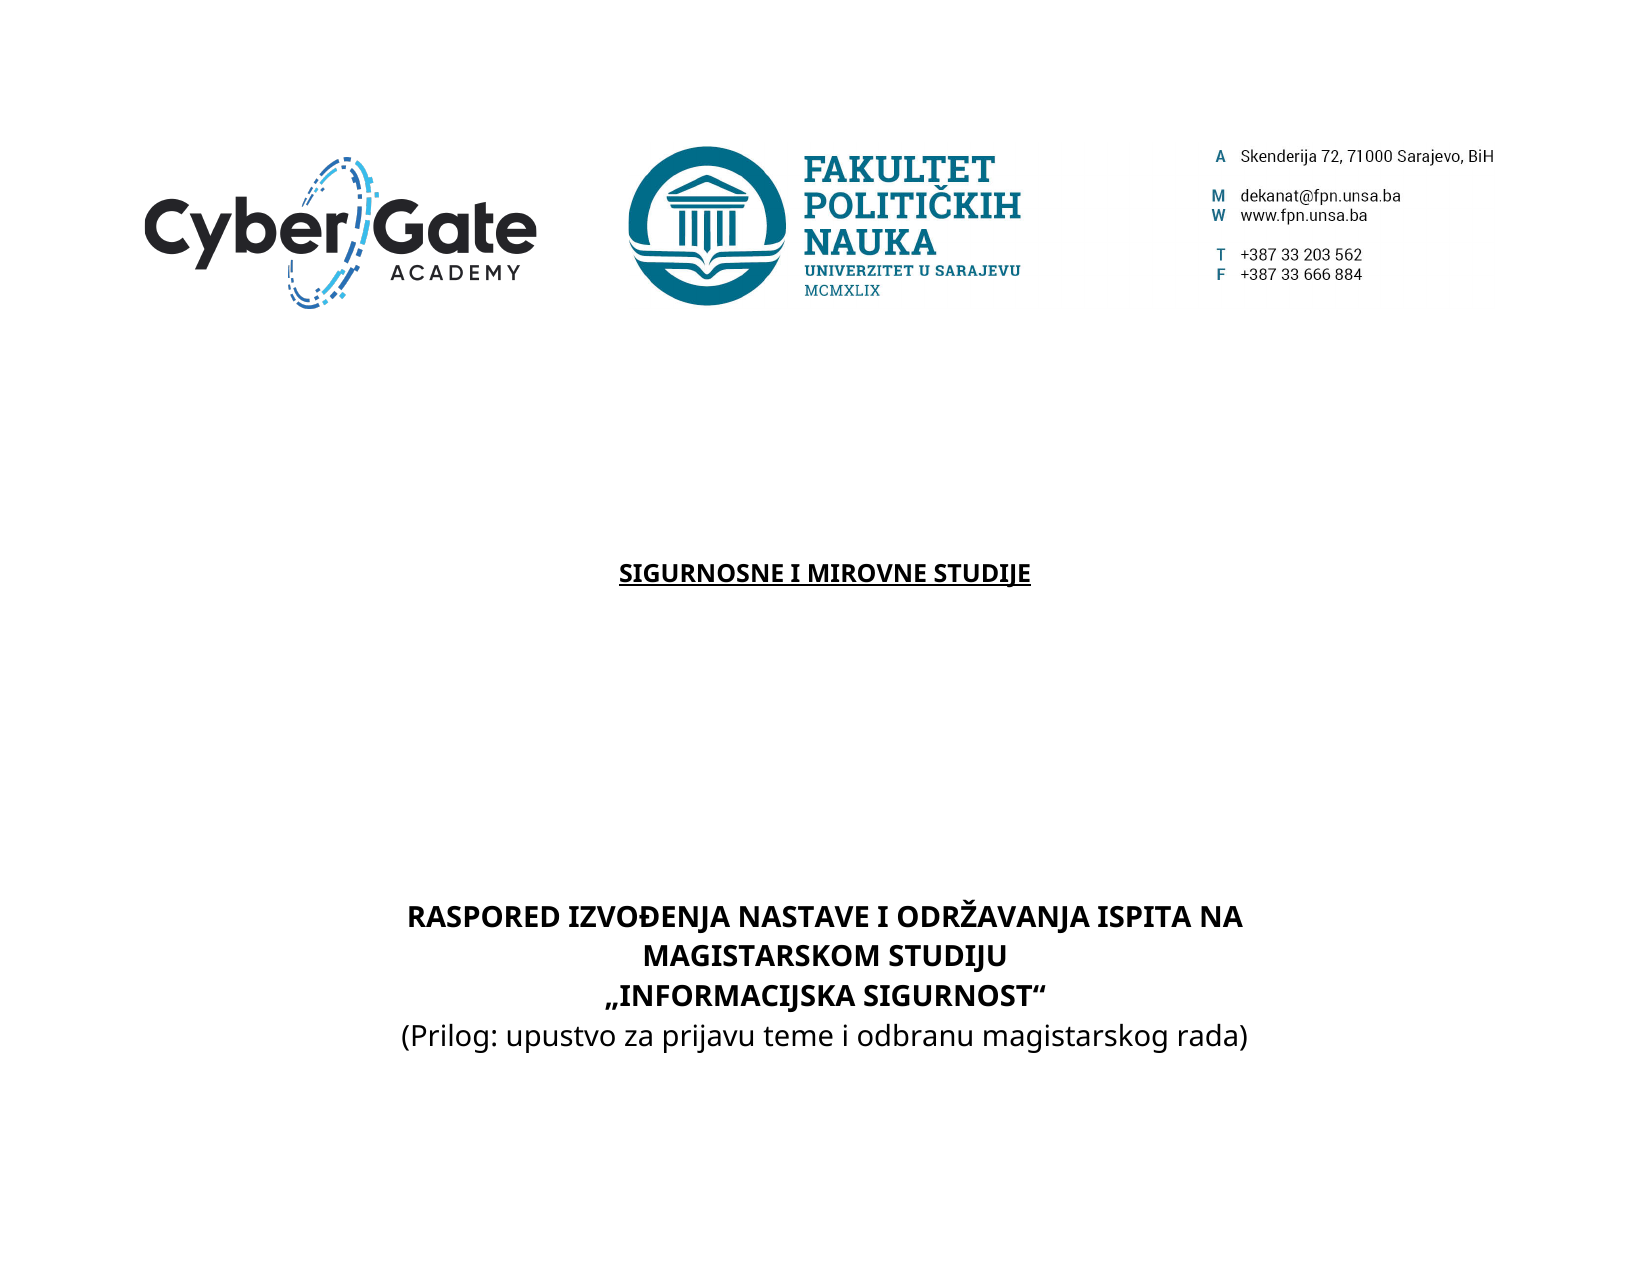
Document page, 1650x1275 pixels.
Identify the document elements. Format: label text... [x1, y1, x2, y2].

text MAGISTARSKOM STUDIJU [150, 936, 1500, 975]
picture [628, 142, 1495, 309]
text „INFORMACIJSKA SIGURNOST“ [150, 975, 1500, 1015]
text SIGURNOSNE I MIROVNE STUDIJE [150, 555, 1500, 589]
text (Prilog: upustvo za prijavu teme i odbranu magistarskog rada) [150, 1015, 1500, 1054]
text RASPORED IZVOĐENJA NASTAVE I ODRŽAVANJA ISPITA NA [150, 896, 1500, 936]
